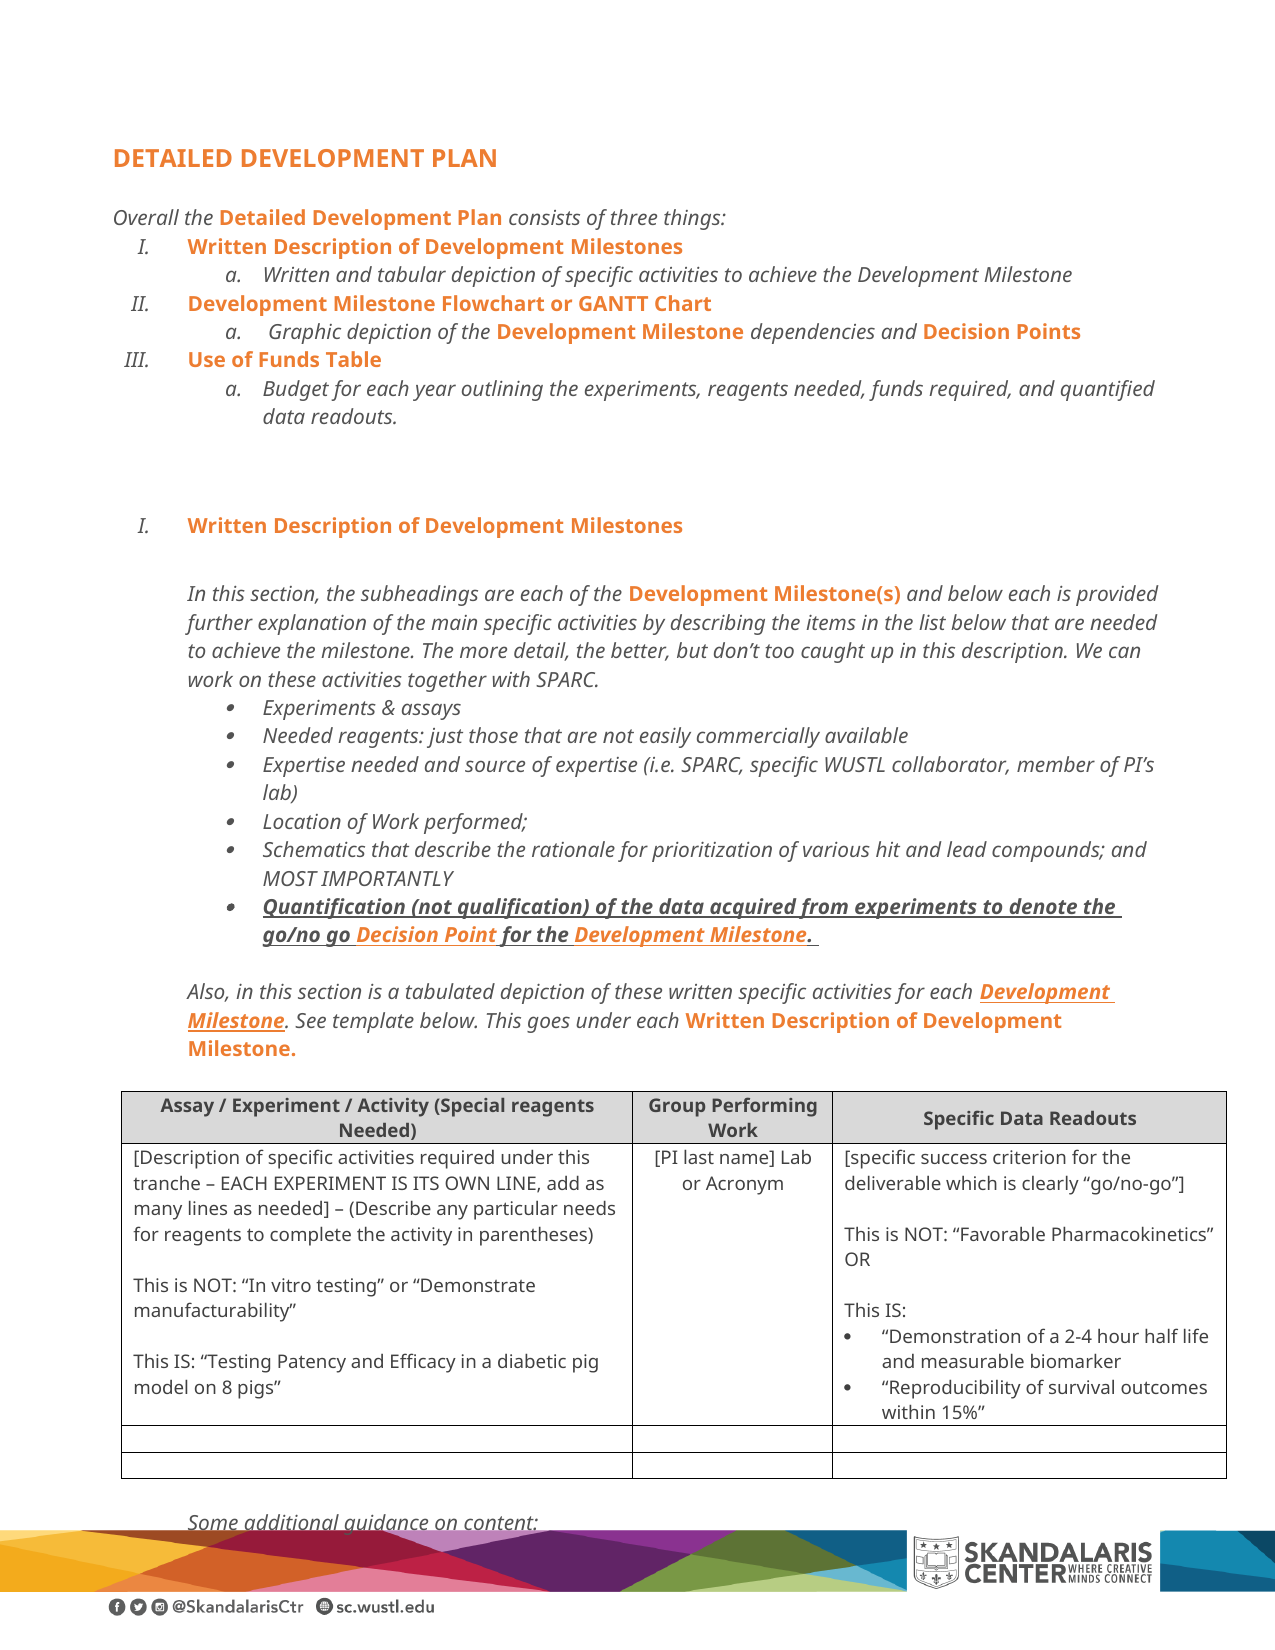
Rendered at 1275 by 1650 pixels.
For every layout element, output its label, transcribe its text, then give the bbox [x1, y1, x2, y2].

table_cell [Description of specific activities required under this tranche – EACH EXPERIMENT IS ITS OWN LINE, add as many lines as needed] – (Describe any particular needs for reagents to complete the activity in parentheses) This is NOT: “In vitro testing” or “Demonstrate manufacturability” This IS: “Testing Patency and Efficacy in a diabetic pig model on 8 pigs” [122, 1144, 632, 1425]
table_cell [122, 1426, 632, 1452]
list Quantification (not qualification) of the data acquired from experiments to denote the go/no go Decision Point for the Development Milestone. [225, 892, 1162, 949]
text Also, in this section is a tabulated depiction of these written specific activities for each Development Milestone. See template below. This goes under each Written Description of Development Milestone. [187, 977, 1162, 1063]
table_header Specific Data Readouts [833, 1092, 1226, 1143]
list Written Description of Development Milestones [150, 232, 1162, 260]
list Location of Work performed; [225, 807, 1162, 835]
text DETAILED DEVELOPMENT PLAN [112, 141, 1162, 175]
table_cell [specific success criterion for the deliverable which is clearly “go/no-go”] This is NOT: “Favorable Pharmacokinetics” OR This IS: “Demonstration of a 2-4 hour half life and measurable biomarker “Reproducibility of survival outcomes within 15%” [833, 1144, 1226, 1425]
list Written and tabular depiction of specific activities to achieve the Development Milestone [225, 260, 1162, 289]
list Experiments & assays [225, 693, 1162, 722]
table_cell [633, 1453, 832, 1478]
picture [0, 1526, 1275, 1620]
list Schematics that describe the rationale for prioritization of various hit and lead compounds; and MOST IMPORTANTLY [225, 835, 1162, 892]
table_cell [833, 1426, 1226, 1452]
list Needed reagents: just those that are not easily commercially available [225, 722, 1162, 750]
text In this section, the subheadings are each of the Development Milestone(s) and below each is provided further explanation of the main specific activities by describing the items in the list below that are needed to achieve the milestone. The more detail, the better, but don’t too caught up in this description. We can work on these activities together with SPARC. [187, 579, 1162, 693]
table_header Assay / Experiment / Activity (Special reagents Needed) [122, 1092, 632, 1143]
list Budget for each year outlining the experiments, reagents needed, funds required, and quantified data readouts. [225, 374, 1162, 431]
text Overall the Detailed Development Plan consists of three things: [112, 203, 1162, 232]
list Use of Funds Table [150, 346, 1162, 374]
table_cell [122, 1453, 632, 1478]
table_header Group Performing Work [633, 1092, 832, 1143]
table_cell [833, 1453, 1226, 1478]
list Written Description of Development Milestones [150, 511, 1162, 539]
table_cell [633, 1426, 832, 1452]
list Expertise needed and source of expertise (i.e. SPARC, specific WUSTL collaborator, member of PI’s lab) [225, 750, 1162, 807]
table_cell [PI last name] Lab or Acronym [633, 1144, 832, 1425]
text Some additional guidance on content: [187, 1508, 1162, 1536]
list Development Milestone Flowchart or GANTT Chart [150, 289, 1162, 317]
list Graphic depiction of the Development Milestone dependencies and Decision Points [225, 317, 1162, 346]
